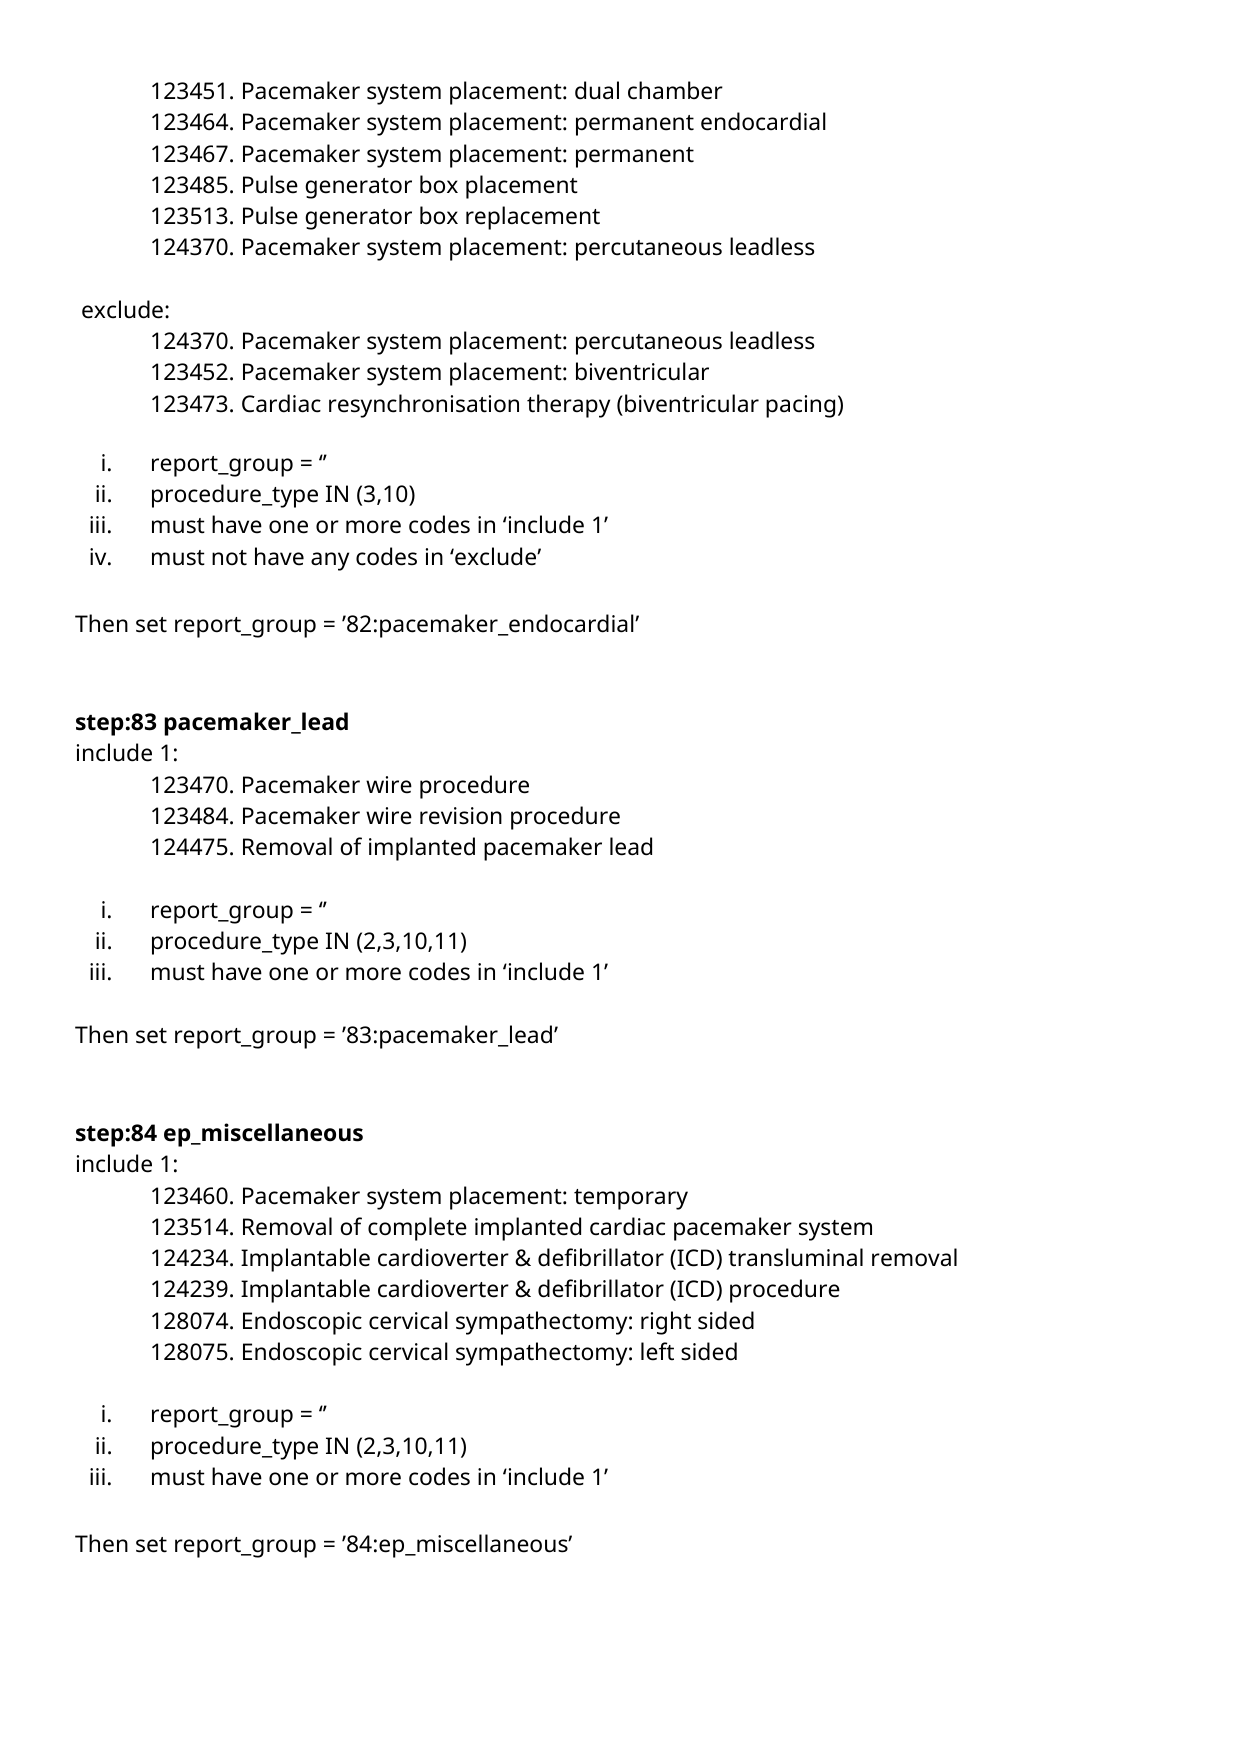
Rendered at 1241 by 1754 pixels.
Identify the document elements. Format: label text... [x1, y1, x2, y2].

list must have one or more codes in ‘include 1’ [112, 509, 1165, 541]
text Then set report_group = ’84:ep_miscellaneous’ [75, 1528, 1165, 1559]
text 124239. Implantable cardioverter & defibrillator (ICD) procedure [150, 1273, 1165, 1304]
text 123451. Pacemaker system placement: dual chamber [150, 75, 1165, 106]
text 123514. Removal of complete implanted cardiac pacemaker system [150, 1211, 1165, 1242]
text include 1: [75, 1148, 1165, 1179]
list procedure_type IN (2,3,10,11) [112, 925, 1165, 956]
text Then set report_group = ’82:pacemaker_endocardial’ [75, 608, 1165, 639]
text 124234. Implantable cardioverter & defibrillator (ICD) transluminal removal [150, 1242, 1165, 1273]
text 128074. Endoscopic cervical sympathectomy: right sided [150, 1304, 1165, 1336]
text 123470. Pacemaker wire procedure [150, 769, 1165, 800]
list report_group = ‘’ [112, 1398, 1165, 1429]
text 124370. Pacemaker system placement: percutaneous leadless [150, 231, 1165, 262]
text include 1: [75, 737, 1165, 769]
text 123467. Pacemaker system placement: permanent [150, 137, 1165, 169]
text 124370. Pacemaker system placement: percutaneous leadless [150, 325, 1165, 356]
text 128075. Endoscopic cervical sympathectomy: left sided [150, 1336, 1165, 1367]
list must not have any codes in ‘exclude’ [112, 541, 1165, 572]
list report_group = ‘’ [112, 447, 1165, 478]
text step:84 ep_miscellaneous [75, 1117, 1165, 1148]
text 123452. Pacemaker system placement: biventricular [150, 356, 1165, 387]
text 123484. Pacemaker wire revision procedure [150, 800, 1165, 831]
text Then set report_group = ’83:pacemaker_lead’ [75, 1019, 1165, 1050]
list procedure_type IN (3,10) [112, 478, 1165, 509]
text exclude: [75, 294, 1165, 325]
list report_group = ‘’ [112, 894, 1165, 925]
text 123460. Pacemaker system placement: temporary [150, 1179, 1165, 1211]
text 123464. Pacemaker system placement: permanent endocardial [150, 106, 1165, 137]
list must have one or more codes in ‘include 1’ [112, 1461, 1165, 1492]
text 123513. Pulse generator box replacement [150, 200, 1165, 231]
text 123485. Pulse generator box placement [150, 169, 1165, 200]
text 124475. Removal of implanted pacemaker lead [150, 831, 1165, 862]
text step:83 pacemaker_lead [75, 706, 1165, 737]
list procedure_type IN (2,3,10,11) [112, 1429, 1165, 1461]
list must have one or more codes in ‘include 1’ [112, 956, 1165, 987]
text 123473. Cardiac resynchronisation therapy (biventricular pacing) [150, 387, 1165, 419]
